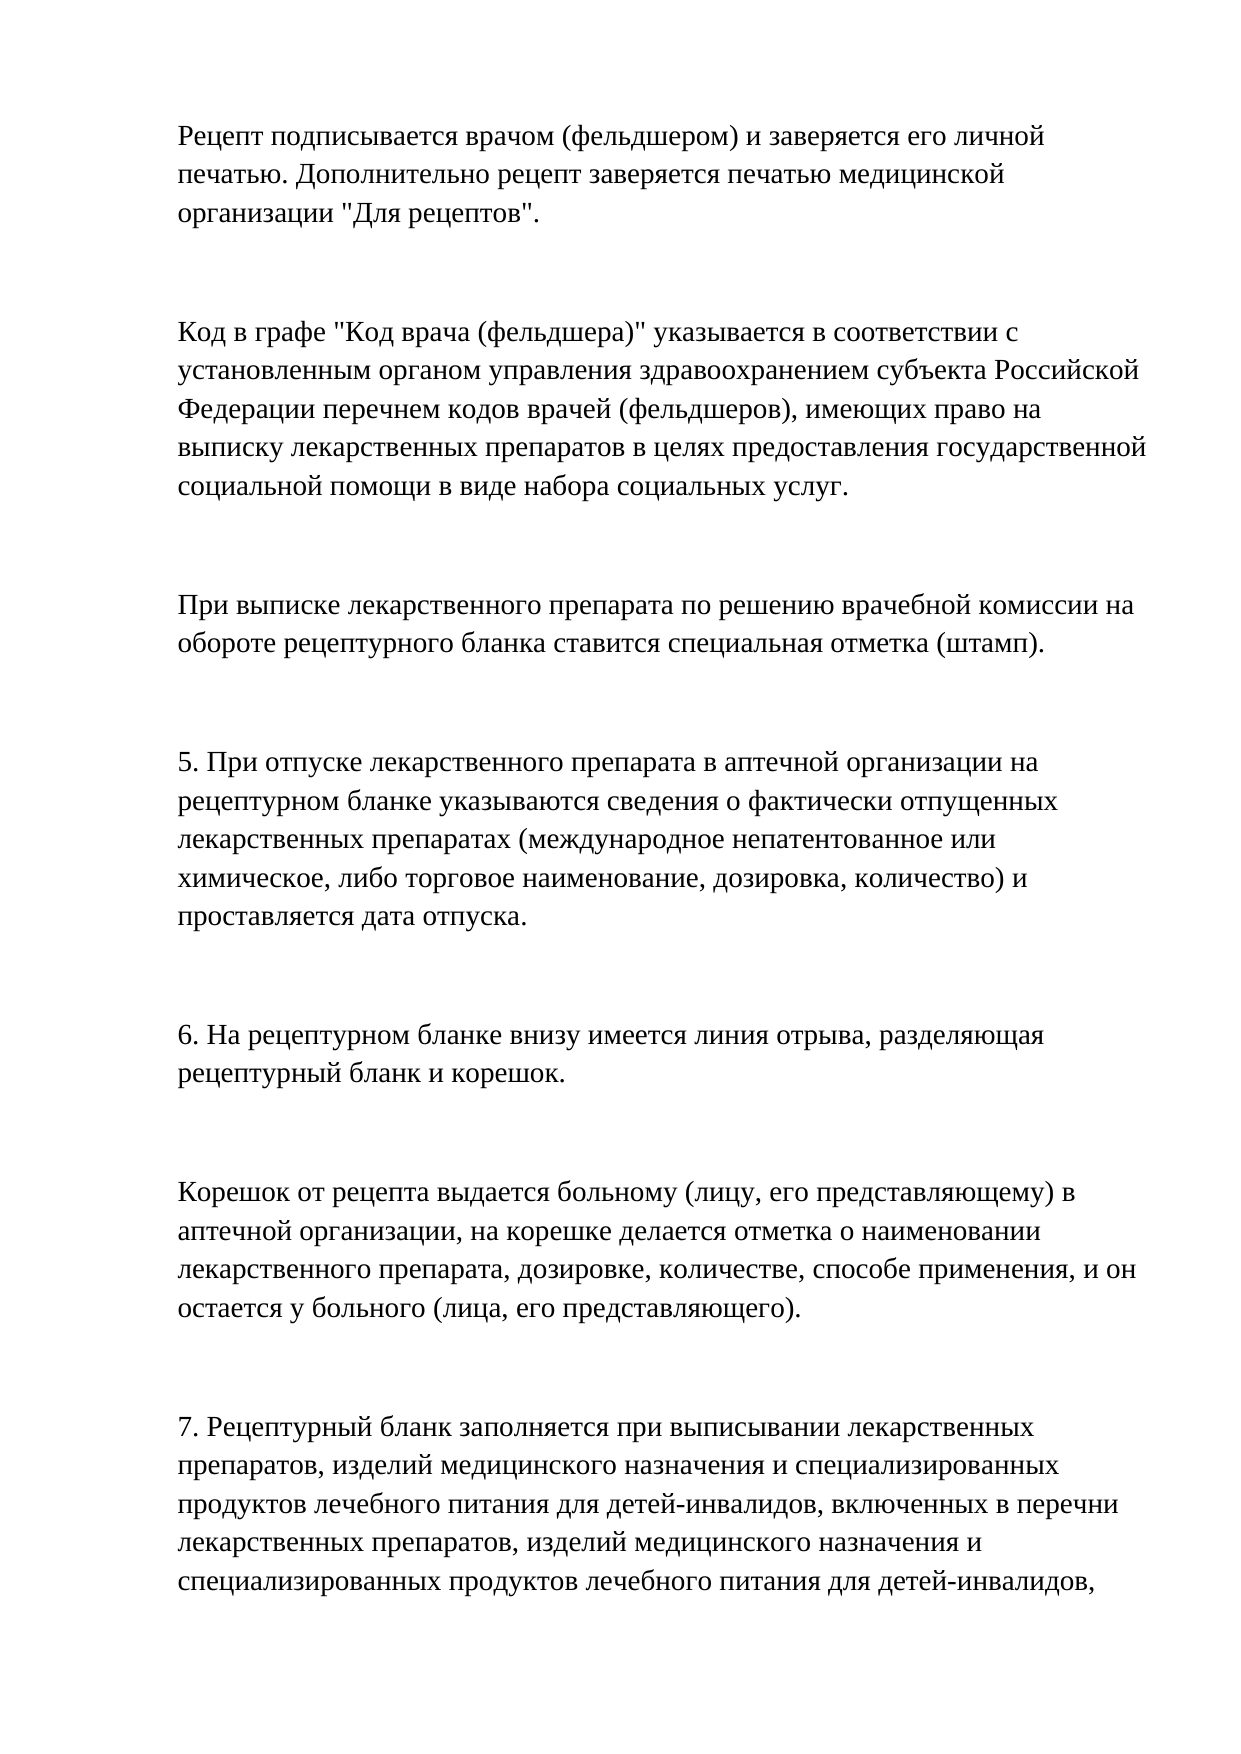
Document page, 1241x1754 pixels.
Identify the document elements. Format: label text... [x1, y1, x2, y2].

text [177, 1409, 1152, 1596]
text 6. На рецептурном бланке внизу имеется линия отрыва, разделяющая рецептурный бланк и корешок. [177, 1017, 1152, 1089]
text Код в графе "Код врача (фельдшера)" указывается в соответствии с установленным органом управления здравоохранением субъекта Российской Федерации перечнем кодов врачей (фельдшеров), имеющих право на выписку лекарственных препаратов в целях предоставления государственной социальной помощи в виде набора социальных услуг. [177, 314, 1152, 502]
text Рецепт подписывается врачом (фельдшером) и заверяется его личной печатью. Дополнительно рецепт заверяется печатью медицинской организации "Для рецептов". [177, 118, 1152, 229]
text Корешок от рецепта выдается больному (лицу, его представляющему) в аптечной организации, на корешке делается отметка о наименовании лекарственного препарата, дозировке, количестве, способе применения, и он остается у больного (лица, его представляющего). [177, 1174, 1152, 1323]
text При выписке лекарственного препарата по решению врачебной комиссии на обороте рецептурного бланка ставится специальная отметка (штамп). [177, 587, 1152, 659]
text 5. При отпуске лекарственного препарата в аптечной организации на рецептурном бланке указываются сведения о фактически отпущенных лекарственных препаратах (международное непатентованное или химическое, либо торговое наименование, дозировка, количество) и проставляется дата отпуска. [177, 744, 1152, 932]
